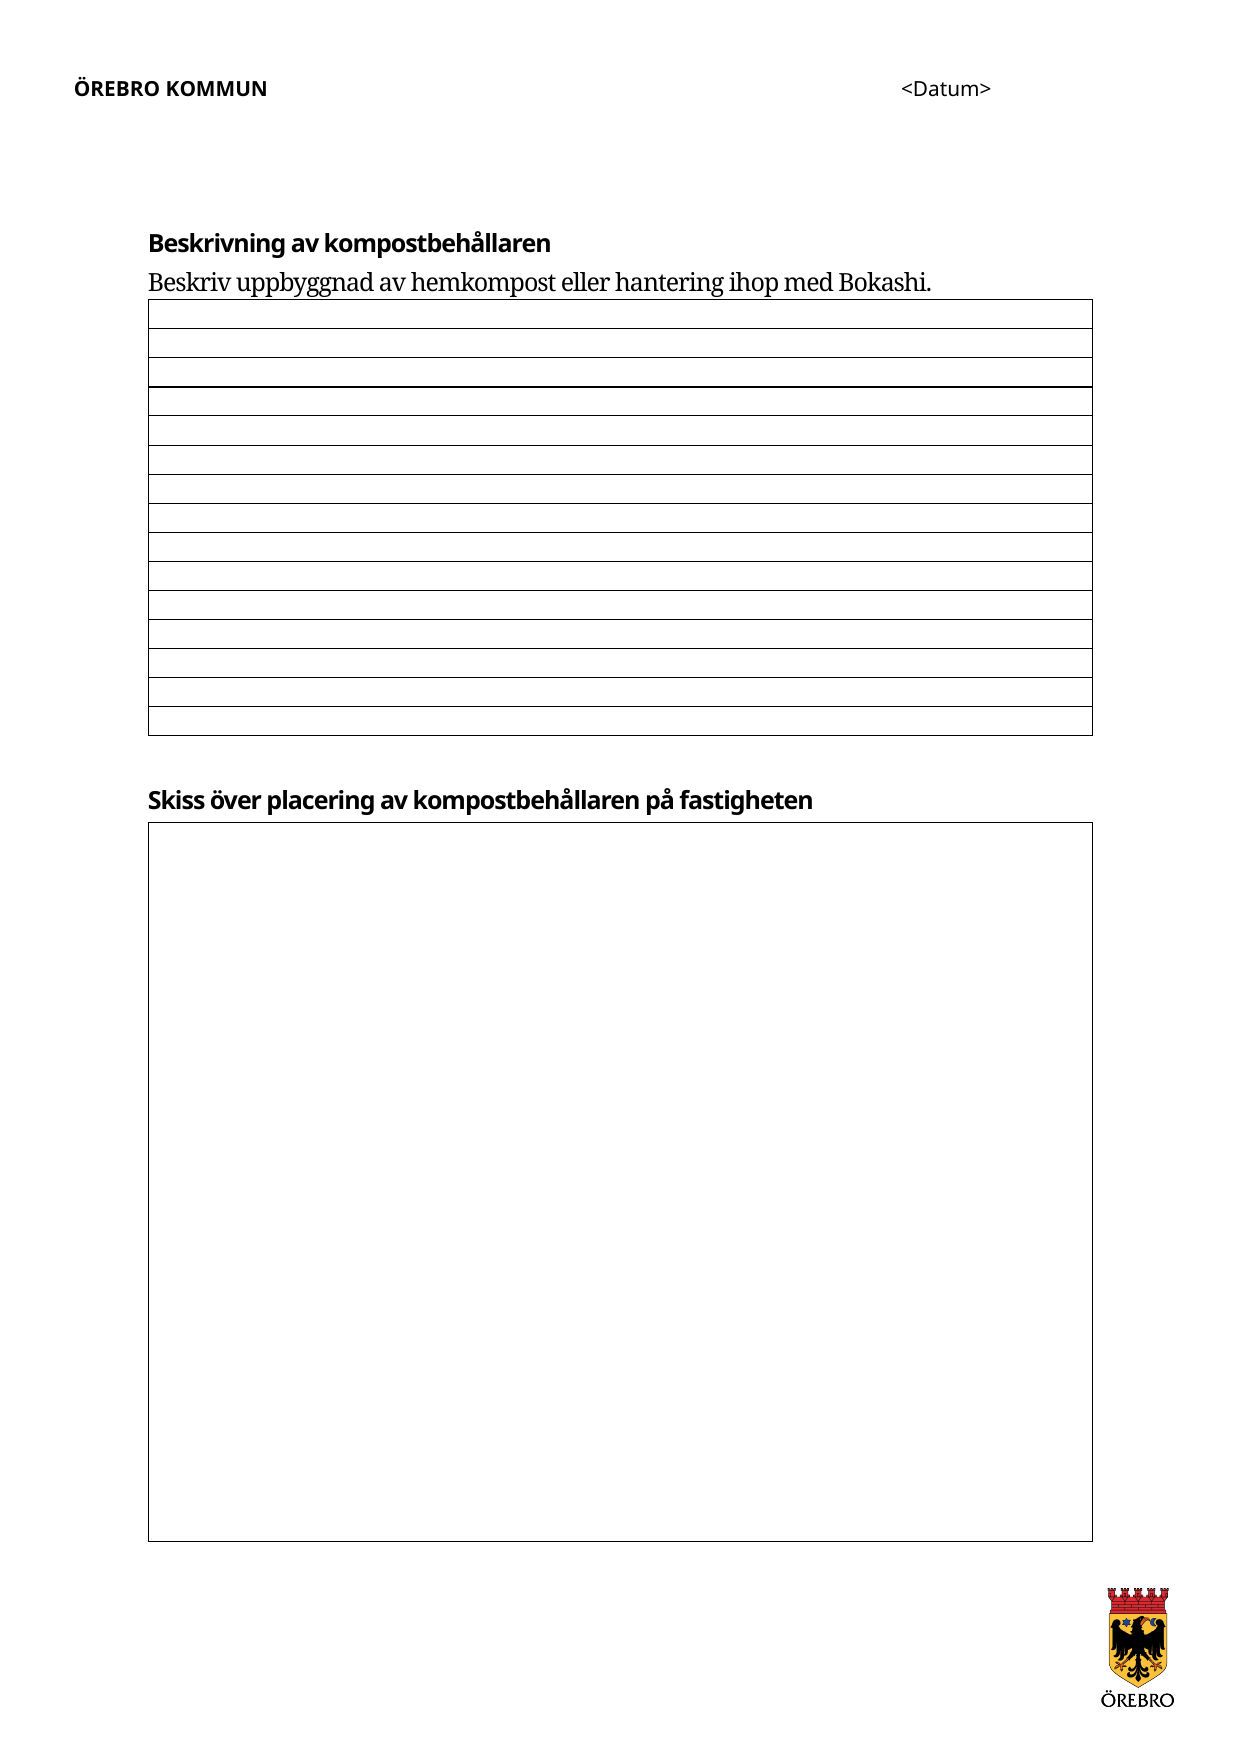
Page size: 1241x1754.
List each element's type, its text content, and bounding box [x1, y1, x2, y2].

table_header [149, 823, 1092, 1541]
table_cell [149, 649, 1092, 677]
title Beskriv uppbyggnad av hemkompost eller hantering ihop med Bokashi. [148, 265, 1093, 299]
title Skiss över placering av kompostbehållaren på fastigheten [148, 783, 1093, 817]
picture [1101, 1588, 1174, 1707]
table_cell [149, 620, 1092, 648]
table_cell [149, 416, 1092, 444]
table_cell [149, 329, 1092, 357]
table_cell [149, 591, 1092, 619]
table_cell [149, 707, 1092, 735]
title Beskrivning av kompostbehållaren [148, 226, 1093, 260]
table_cell [149, 446, 1092, 473]
table_header [149, 300, 1092, 328]
table_cell [149, 388, 1092, 415]
table_cell [149, 533, 1092, 561]
table_cell [149, 504, 1092, 532]
table_cell [149, 678, 1092, 706]
table_cell [149, 358, 1092, 386]
table_cell [149, 562, 1092, 590]
table_cell [149, 475, 1092, 503]
